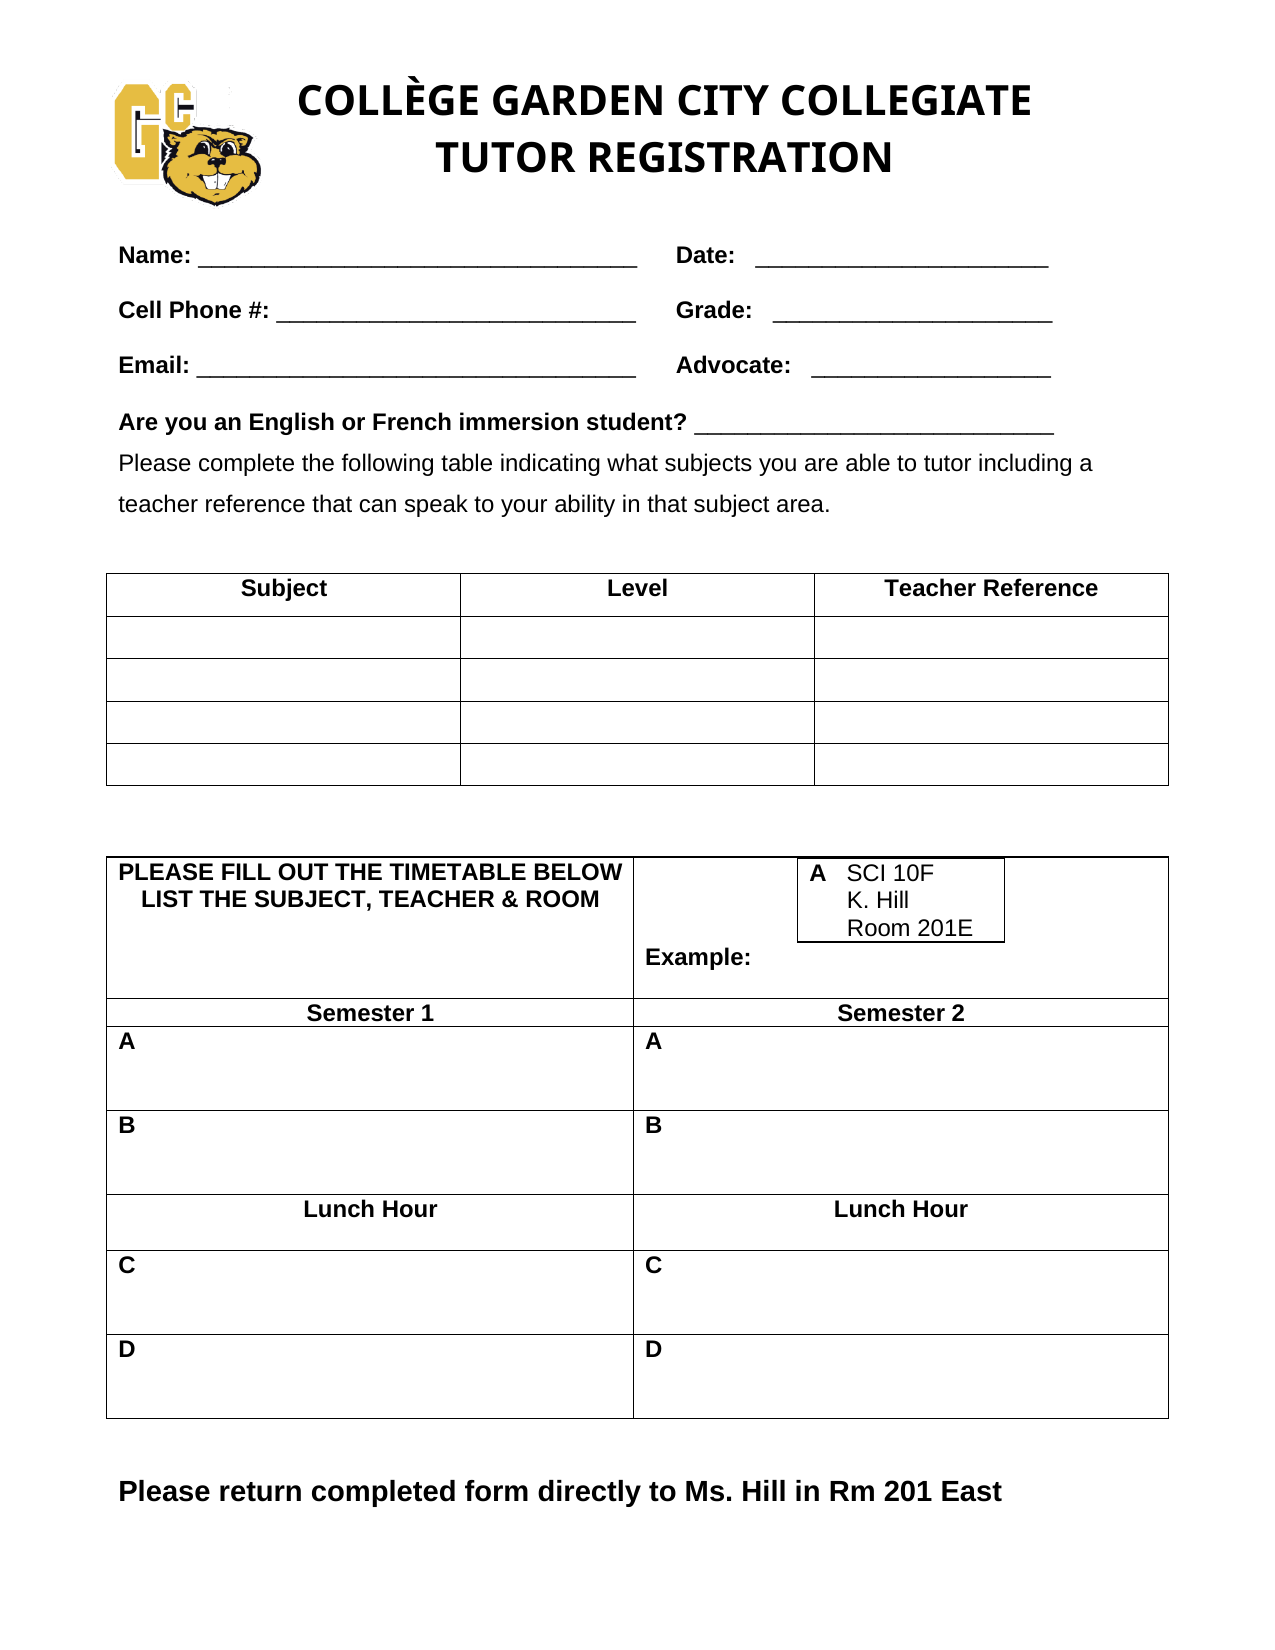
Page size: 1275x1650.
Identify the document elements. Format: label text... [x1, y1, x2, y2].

text Please return completed form directly to Ms. Hill in Rm 201 East [118, 1474, 1157, 1508]
text COLLÈGE GARDEN CITY COLLEGIATE [118, 71, 1157, 128]
table_cell B [634, 1111, 1168, 1194]
table_header Example: [634, 858, 1168, 998]
table_cell [815, 702, 1168, 743]
table_cell [107, 744, 460, 785]
table_cell B [107, 1111, 633, 1194]
picture [110, 79, 263, 209]
table_cell [461, 659, 814, 701]
table_header PLEASE FILL OUT THE TIMETABLE BELOW LIST THE SUBJECT, TEACHER & ROOM [107, 858, 633, 998]
table_header Teacher Reference [815, 574, 1168, 616]
table_cell Semester 2 [634, 999, 1168, 1026]
table_header Subject [107, 574, 460, 616]
table_cell C [107, 1251, 633, 1334]
table_header Name: _________________________________ Cell Phone #: ___________________________ Email: _________________________________ [107, 241, 664, 407]
table_cell A [107, 1027, 633, 1110]
table_cell Lunch Hour [107, 1195, 633, 1250]
table_cell [815, 744, 1168, 785]
table_cell D [634, 1335, 1168, 1418]
text TUTOR REGISTRATION [263, 128, 1157, 184]
table_cell [815, 617, 1168, 658]
table_header Date: ______________________ Grade: _____________________ Advocate: __________________ [664, 241, 1063, 407]
table_cell C [634, 1251, 1168, 1334]
table_cell [107, 617, 460, 658]
table_cell Semester 1 [107, 999, 633, 1026]
table_cell [107, 702, 460, 743]
table_cell [461, 617, 814, 658]
table_cell [107, 659, 460, 701]
table_cell A [634, 1027, 1168, 1110]
table_cell [461, 744, 814, 785]
table_cell D [107, 1335, 633, 1418]
table_cell [461, 702, 814, 743]
text Are you an English or French immersion student? ___________________________ [118, 407, 1157, 435]
text Please complete the following table indicating what subjects you are able to tutor including a teacher reference that can speak to your ability in that subject area. [118, 449, 1157, 518]
table_cell Lunch Hour [634, 1195, 1168, 1250]
table_cell [815, 659, 1168, 701]
table_header Level [461, 574, 814, 616]
